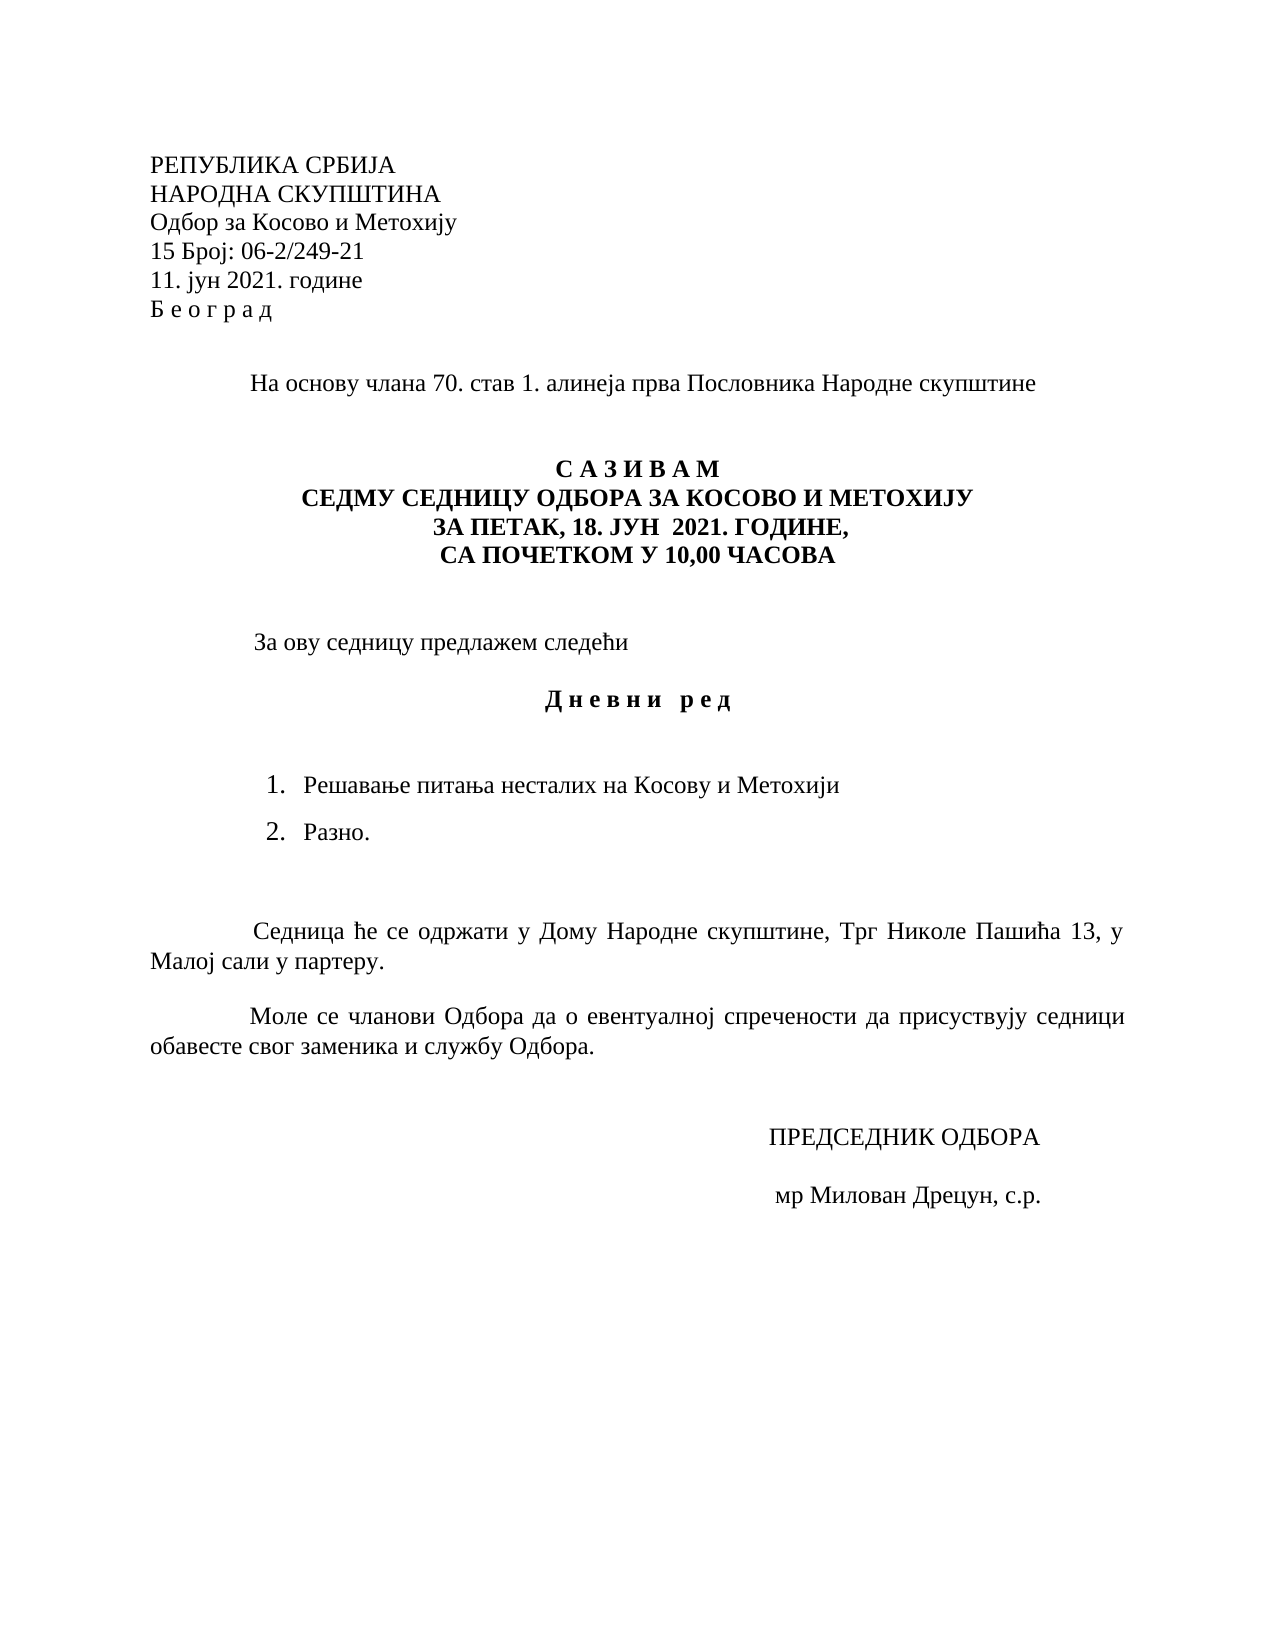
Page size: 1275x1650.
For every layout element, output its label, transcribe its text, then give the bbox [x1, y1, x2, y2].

text За ову седницу предлажем следећи [150, 627, 1125, 655]
text НАРОДНА СКУПШТИНА [150, 179, 1125, 207]
text ПРЕДСЕДНИК ОДБОРА [150, 1122, 1125, 1151]
text Моле се чланови Одбора да о евентуалнoј спречености да присуствују седници обавесте свог заменика и службу Одбора. [150, 1001, 1125, 1060]
text ЗА ПЕТАК, 18. ЈУН 2021. ГОДИНЕ, [150, 512, 1125, 540]
text мр Милован Дрецун, с.р. [150, 1180, 1125, 1208]
text Д н е в н и р е д [150, 684, 1125, 713]
text С А З И В А М [150, 454, 1125, 483]
text 15 Број: 06-2/249-21 [150, 236, 1125, 265]
text Седница ће се одржати у Дому Народне скупштине, Трг Николе Пашића 13, у Малој сали у партеру. [150, 916, 1125, 975]
list Разно. [266, 815, 1125, 846]
text СЕДМУ СЕДНИЦУ ОДБОРА ЗА КОСОВО И МЕТОХИЈУ [150, 483, 1125, 512]
text На основу члана 70. став 1. алинеја прва Пословника Народне скупштине [150, 368, 1125, 397]
list Решавање питања несталих на Косову и Метохији [266, 768, 1125, 799]
text СА ПОЧЕТКОМ У 10,00 ЧАСОВА [150, 540, 1125, 569]
text Б е о г р а д [150, 294, 1125, 322]
text РЕПУБЛИКА СРБИЈА [150, 150, 1125, 179]
text 11. јун 2021. године [150, 265, 1125, 294]
text Одбор за Косово и Метохију [150, 207, 1125, 236]
